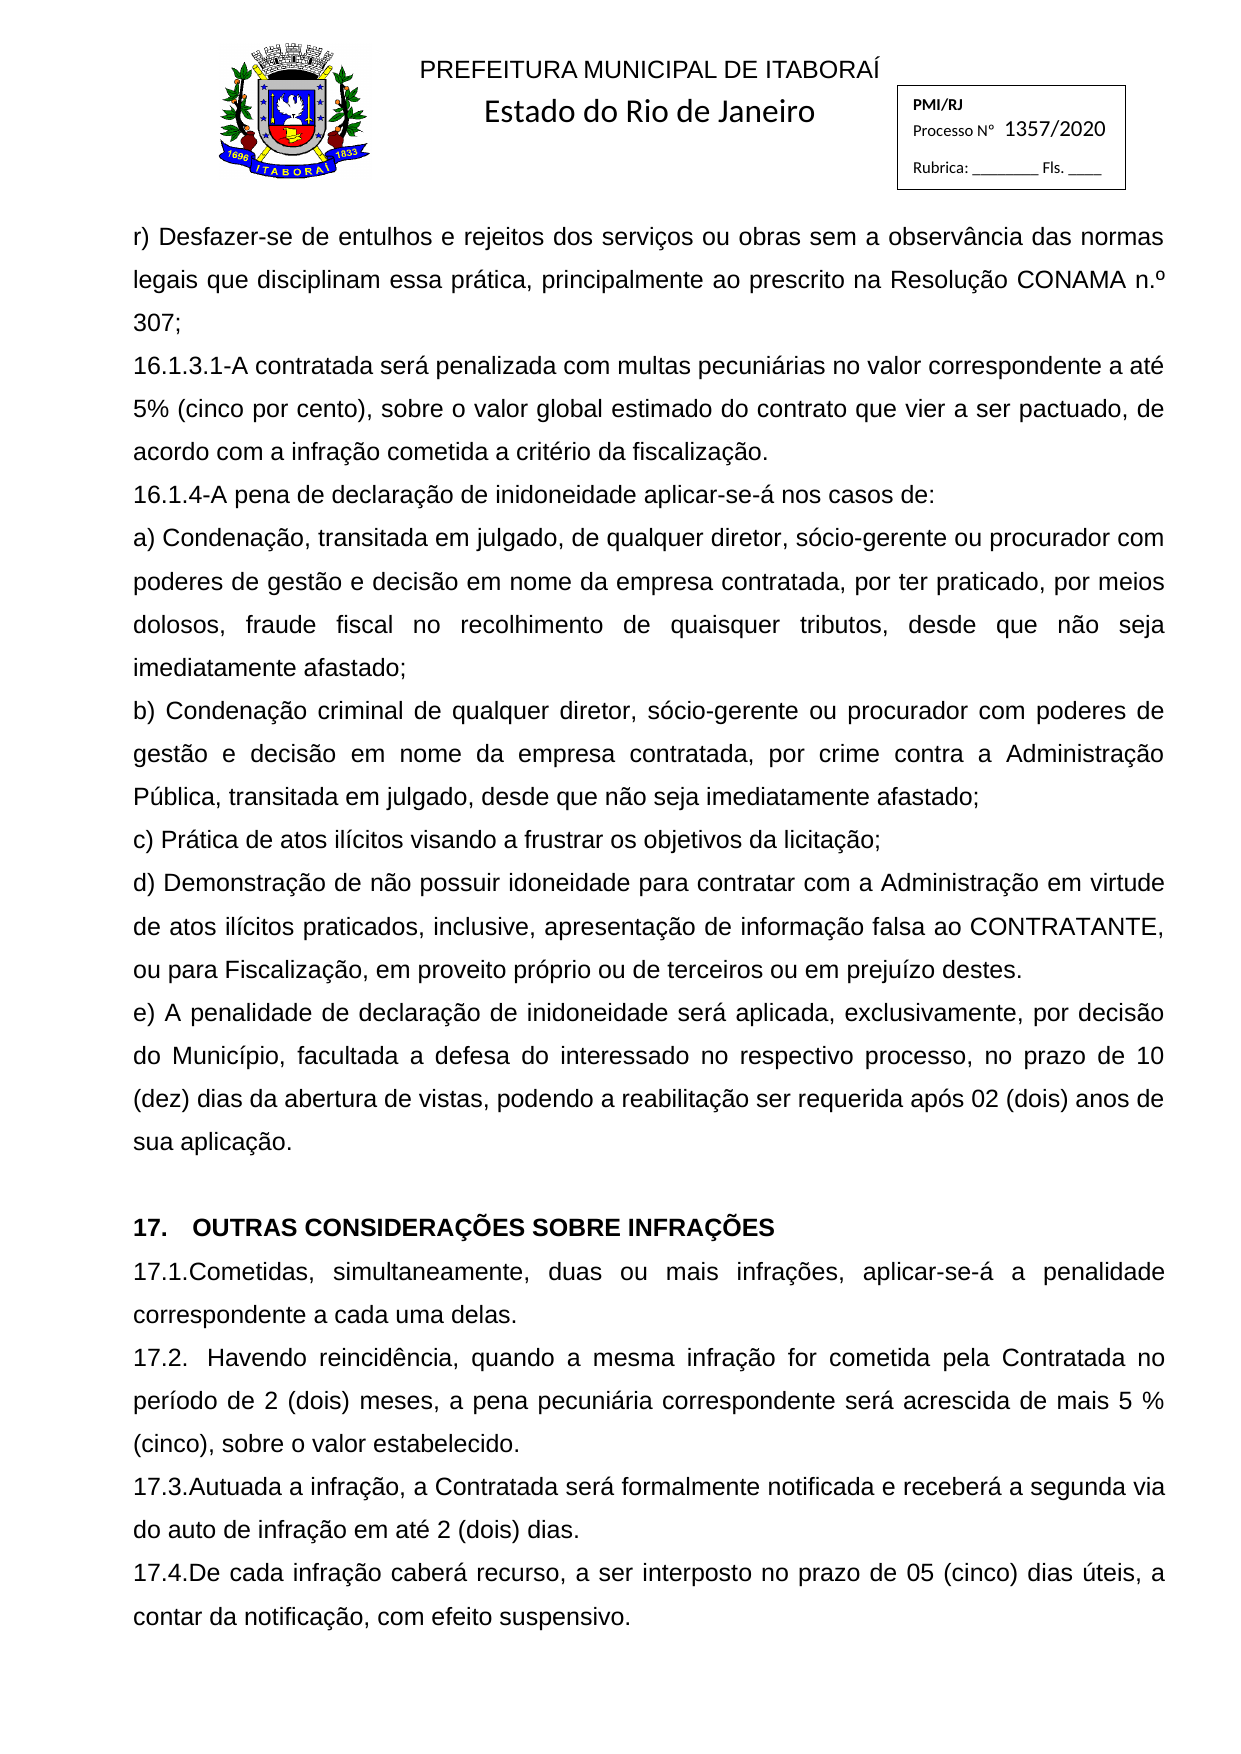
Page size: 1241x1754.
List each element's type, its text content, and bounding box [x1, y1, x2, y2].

text e) A penalidade de declaração de inidoneidade será aplicada, exclusivamente, por decisão do Município, facultada a defesa do interessado no respectivo processo, no prazo de 10 (dez) dias da abertura de vistas, podendo a reabilitação ser requerida após 02 (dois) anos de sua aplicação. [133, 998, 1167, 1156]
text c) Prática de atos ilícitos visando a frustrar os objetivos da licitação; [133, 825, 1167, 854]
list Autuada a infração, a Contratada será formalmente notificada e receberá a segunda via do auto de infração em até 2 (dois) dias. [133, 1472, 1167, 1544]
text b) Condenação criminal de qualquer diretor, sócio-gerente ou procurador com poderes de gestão e decisão em nome da empresa contratada, por crime contra a Administração Pública, transitada em julgado, desde que não seja imediatamente afastado; [133, 696, 1167, 811]
text 17.4.De cada infração caberá recurso, a ser interposto no prazo de 05 (cinco) dias úteis, a contar da notificação, com efeito suspensivo. [133, 1558, 1167, 1630]
text 16.1.4-A pena de declaração de inidoneidade aplicar-se-á nos casos de: [133, 480, 1167, 509]
list Cometidas, simultaneamente, duas ou mais infrações, aplicar-se-á a penalidade correspondente a cada uma delas. [133, 1257, 1167, 1328]
list OUTRAS CONSIDERAÇÕES SOBRE INFRAÇÕES [133, 1213, 1167, 1242]
text r) Desfazer-se de entulhos e rejeitos dos serviços ou obras sem a observância das normas legais que disciplinam essa prática, principalmente ao prescrito na Resolução CONAMA n.º 307; [133, 222, 1167, 337]
list Havendo reincidência, quando a mesma infração for cometida pela Contratada no período de 2 (dois) meses, a pena pecuniária correspondente será acrescida de mais 5 % (cinco), sobre o valor estabelecido. [133, 1343, 1167, 1458]
text 16.1.3.1-A contratada será penalizada com multas pecuniárias no valor correspondente a até 5% (cinco por cento), sobre o valor global estimado do contrato que vier a ser pactuado, de acordo com a infração cometida a critério da fiscalização. [133, 351, 1167, 466]
text a) Condenação, transitada em julgado, de qualquer diretor, sócio-gerente ou procurador com poderes de gestão e decisão em nome da empresa contratada, por ter praticado, por meios dolosos, fraude fiscal no recolhimento de quaisquer tributos, desde que não seja imediatamente afastado; [133, 523, 1167, 682]
text d) Demonstração de não possuir idoneidade para contratar com a Administração em virtude de atos ilícitos praticados, inclusive, apresentação de informação falsa ao CONTRATANTE, ou para Fiscalização, em proveito próprio ou de terceiros ou em prejuízo destes. [133, 868, 1167, 983]
